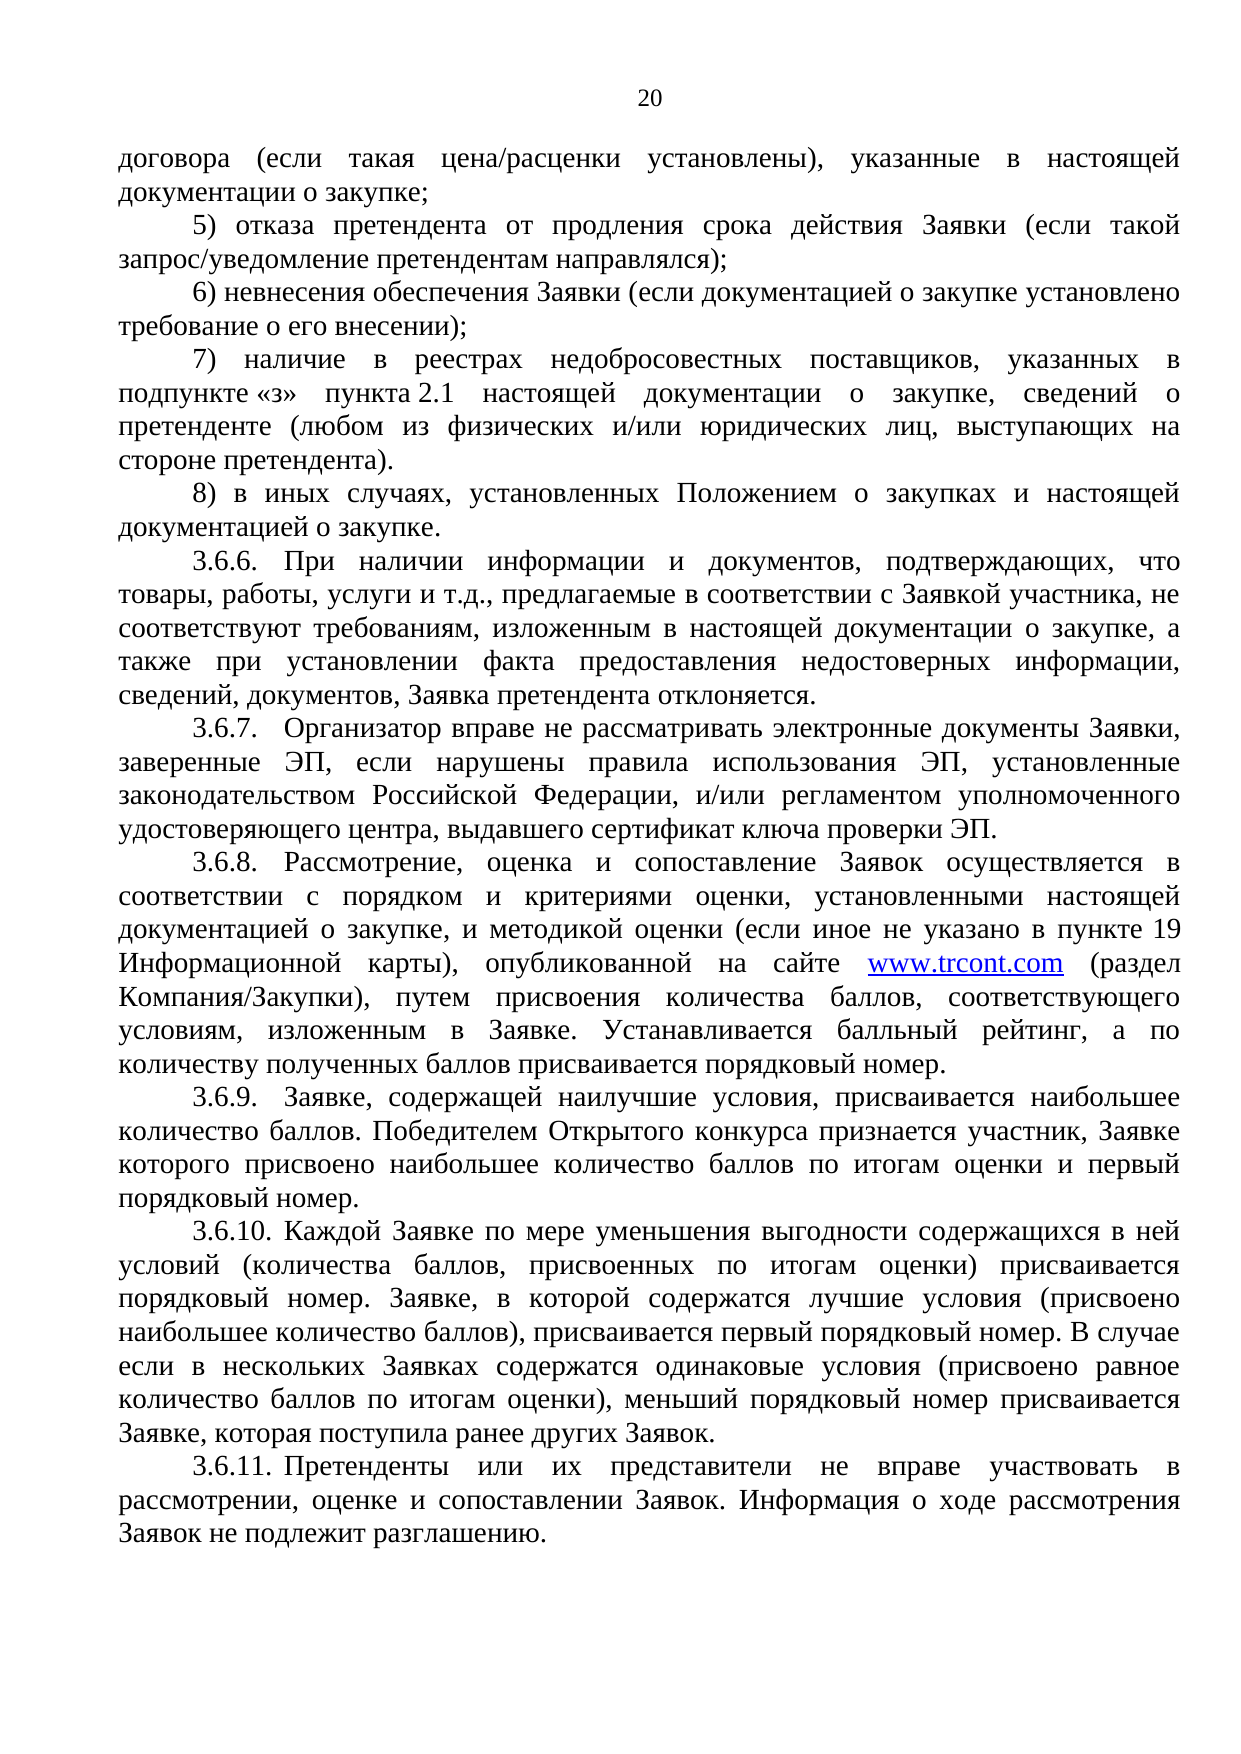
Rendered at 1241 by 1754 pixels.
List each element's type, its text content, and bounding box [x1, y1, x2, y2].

list Заявке, содержащей наилучшие условия, присваивается наибольшее количество баллов. Победителем Открытого конкурса признается участник, Заявке которого присвоено наибольшее количество баллов по итогам оценки и первый порядковый номер. [118, 1079, 1181, 1213]
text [118, 140, 1181, 207]
text 5) отказа претендента от продления срока действия Заявки (если такой запрос/уведомление претендентам направлялся); [118, 207, 1181, 274]
text 7) наличие в реестрах недобросовестных поставщиков, указанных в подпункте «з» пункта 2.1 настоящей документации о закупке, сведений о претенденте (любом из физических и/или юридических лиц, выступающих на стороне претендента). [118, 341, 1181, 476]
list Рассмотрение, оценка и сопоставление Заявок осуществляется в соответствии с порядком и критериями оценки, установленными настоящей документацией о закупке, и методикой оценки (если иное не указано в пункте 19 Информационной карты), опубликованной на сайте www.trcont.com (раздел Компания/Закупки), путем присвоения количества баллов, соответствующего условиям, изложенным в Заявке. Устанавливается балльный рейтинг, а по количеству полученных баллов присваивается порядковый номер. [118, 844, 1181, 1079]
list Организатор вправе не рассматривать электронные документы Заявки, заверенные ЭП, если нарушены правила использования ЭП, установленные законодательством Российской Федерации, и/или регламентом уполномоченного удостоверяющего центра, выдавшего сертификат ключа проверки ЭП. [118, 710, 1181, 844]
list При наличии информации и документов, подтверждающих, что товары, работы, услуги и т.д., предлагаемые в соответствии с Заявкой участника, не соответствуют требованиям, изложенным в настоящей документации о закупке, а также при установлении факта предоставления недостоверных информации, сведений, документов, Заявка претендента отклоняется. [118, 543, 1181, 710]
list Каждой Заявке по мере уменьшения выгодности содержащихся в ней условий (количества баллов, присвоенных по итогам оценки) присваивается порядковый номер. Заявке, в которой содержатся лучшие условия (присвоено наибольшее количество баллов), присваивается первый порядковый номер. В случае если в нескольких Заявках содержатся одинаковые условия (присвоено равное количество баллов по итогам оценки), меньший порядковый номер присваивается Заявке, которая поступила ранее других Заявок. [118, 1213, 1181, 1448]
list Претенденты или их представители не вправе участвовать в рассмотрении, оценке и сопоставлении Заявок. Информация о ходе рассмотрения Заявок не подлежит разглашению. [118, 1448, 1181, 1549]
text 6) невнесения обеспечения Заявки (если документацией о закупке установлено требование о его внесении); [118, 274, 1181, 341]
text 8) в иных случаях, установленных Положением о закупках и настоящей документацией о закупке. [118, 476, 1181, 543]
